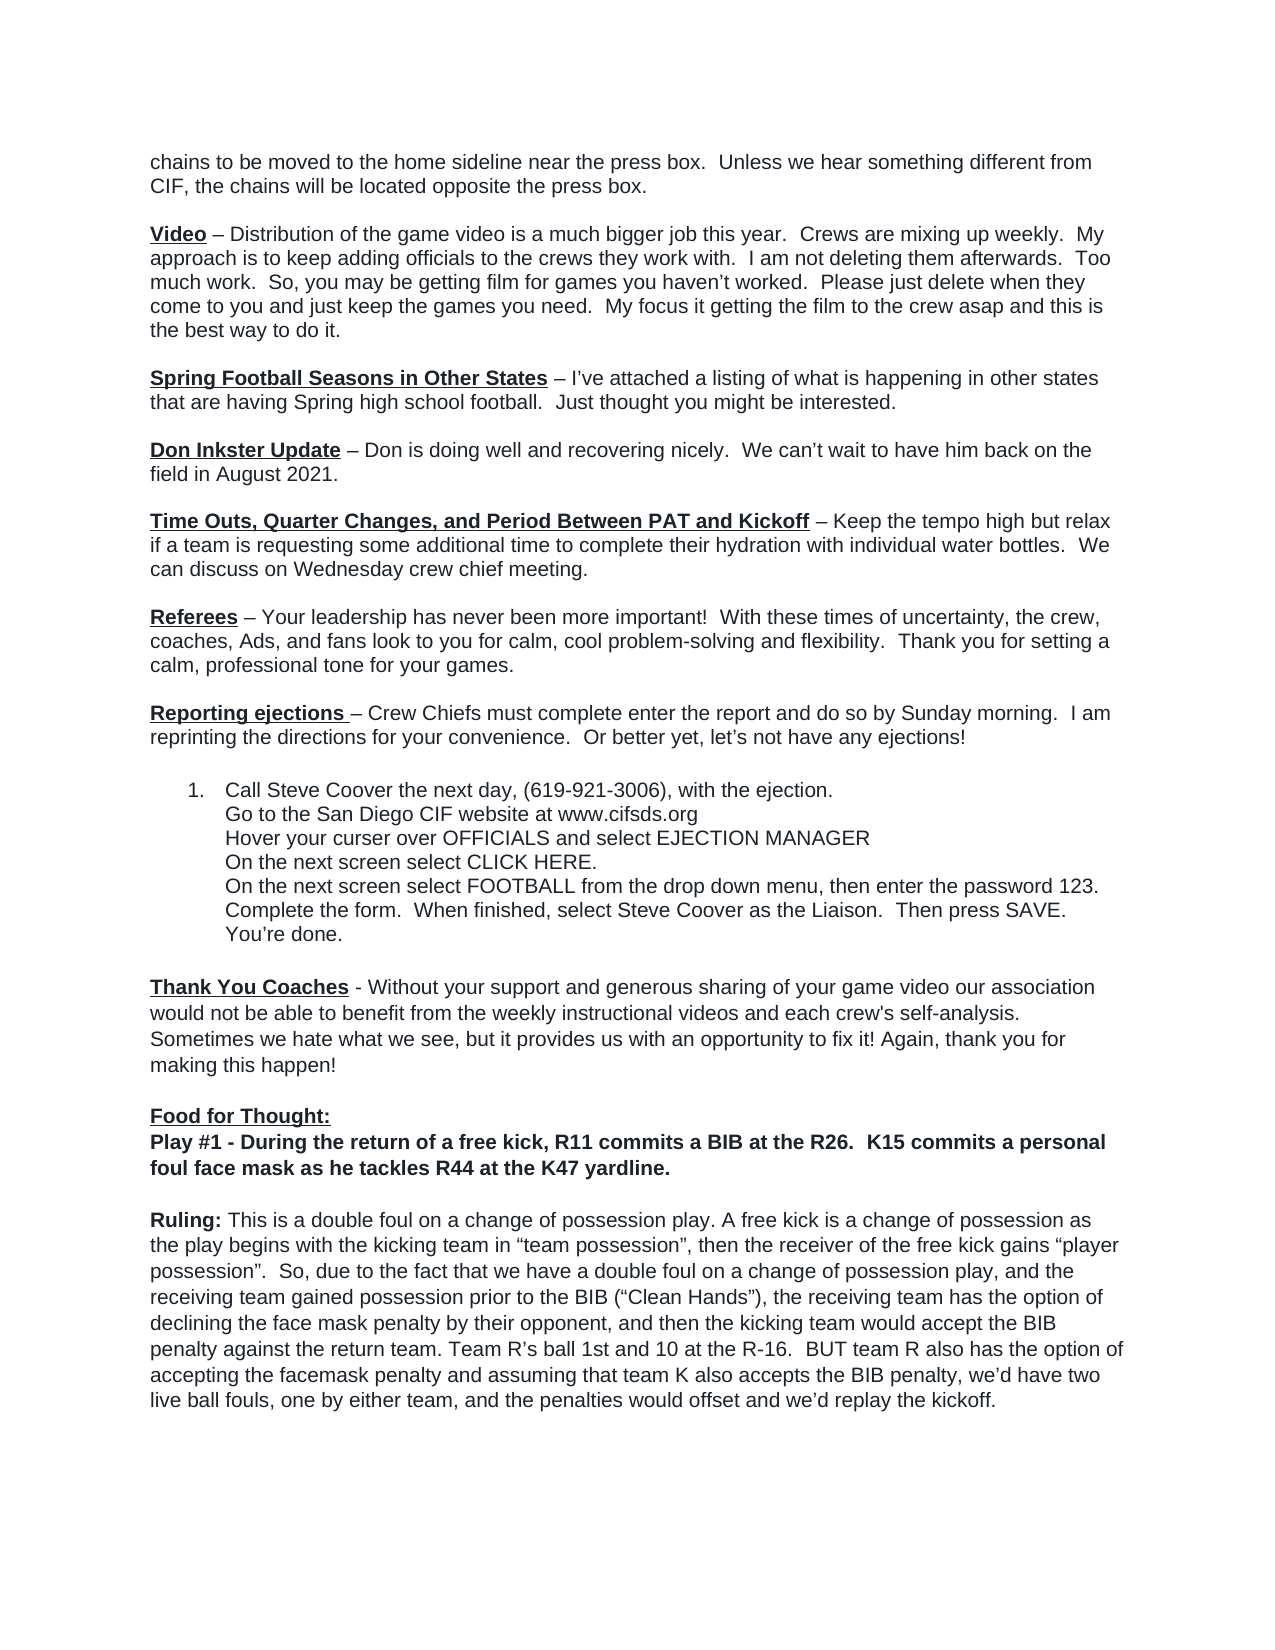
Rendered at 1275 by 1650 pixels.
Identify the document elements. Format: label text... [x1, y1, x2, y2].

list Call Steve Coover the next day, (619-921-3006), with the ejection. Go to the San Diego CIF website at www.cifsds.org Hover your curser over OFFICIALS and select EJECTION MANAGER On the next screen select CLICK HERE. On the next screen select FOOTBALL from the drop down menu, then enter the password 123. Complete the form. When finished, select Steve Coover as the Liaison. Then press SAVE. You’re done. [187, 778, 1125, 946]
text Thank You Coaches - Without your support and generous sharing of your game video our association would not be able to benefit from the weekly instructional videos and each crew's self-analysis. Sometimes we hate what we see, but it provides us with an opportunity to fix it! Again, thank you for making this happen! Food for Thought: Play #1 - During the return of a free kick, R11 commits a BIB at the R26. K15 commits a personal foul face mask as he tackles R44 at the K47 yardline. Ruling: This is a double foul on a change of possession play. A free kick is a change of possession as the play begins with the kicking team in “team possession”, then the receiver of the free kick gains “player possession”. So, due to the fact that we have a double foul on a change of possession play, and the receiving team gained possession prior to the BIB (“Clean Hands”), the receiving team has the option of declining the face mask penalty by their opponent, and then the kicking team would accept the BIB penalty against the return team. Team R’s ball 1st and 10 at the R-16. BUT team R also has the option of accepting the facemask penalty and assuming that team K also accepts the BIB penalty, we’d have two live ball fouls, one by either team, and the penalties would offset and we’d replay the kickoff. [150, 975, 1125, 1412]
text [150, 150, 1125, 749]
